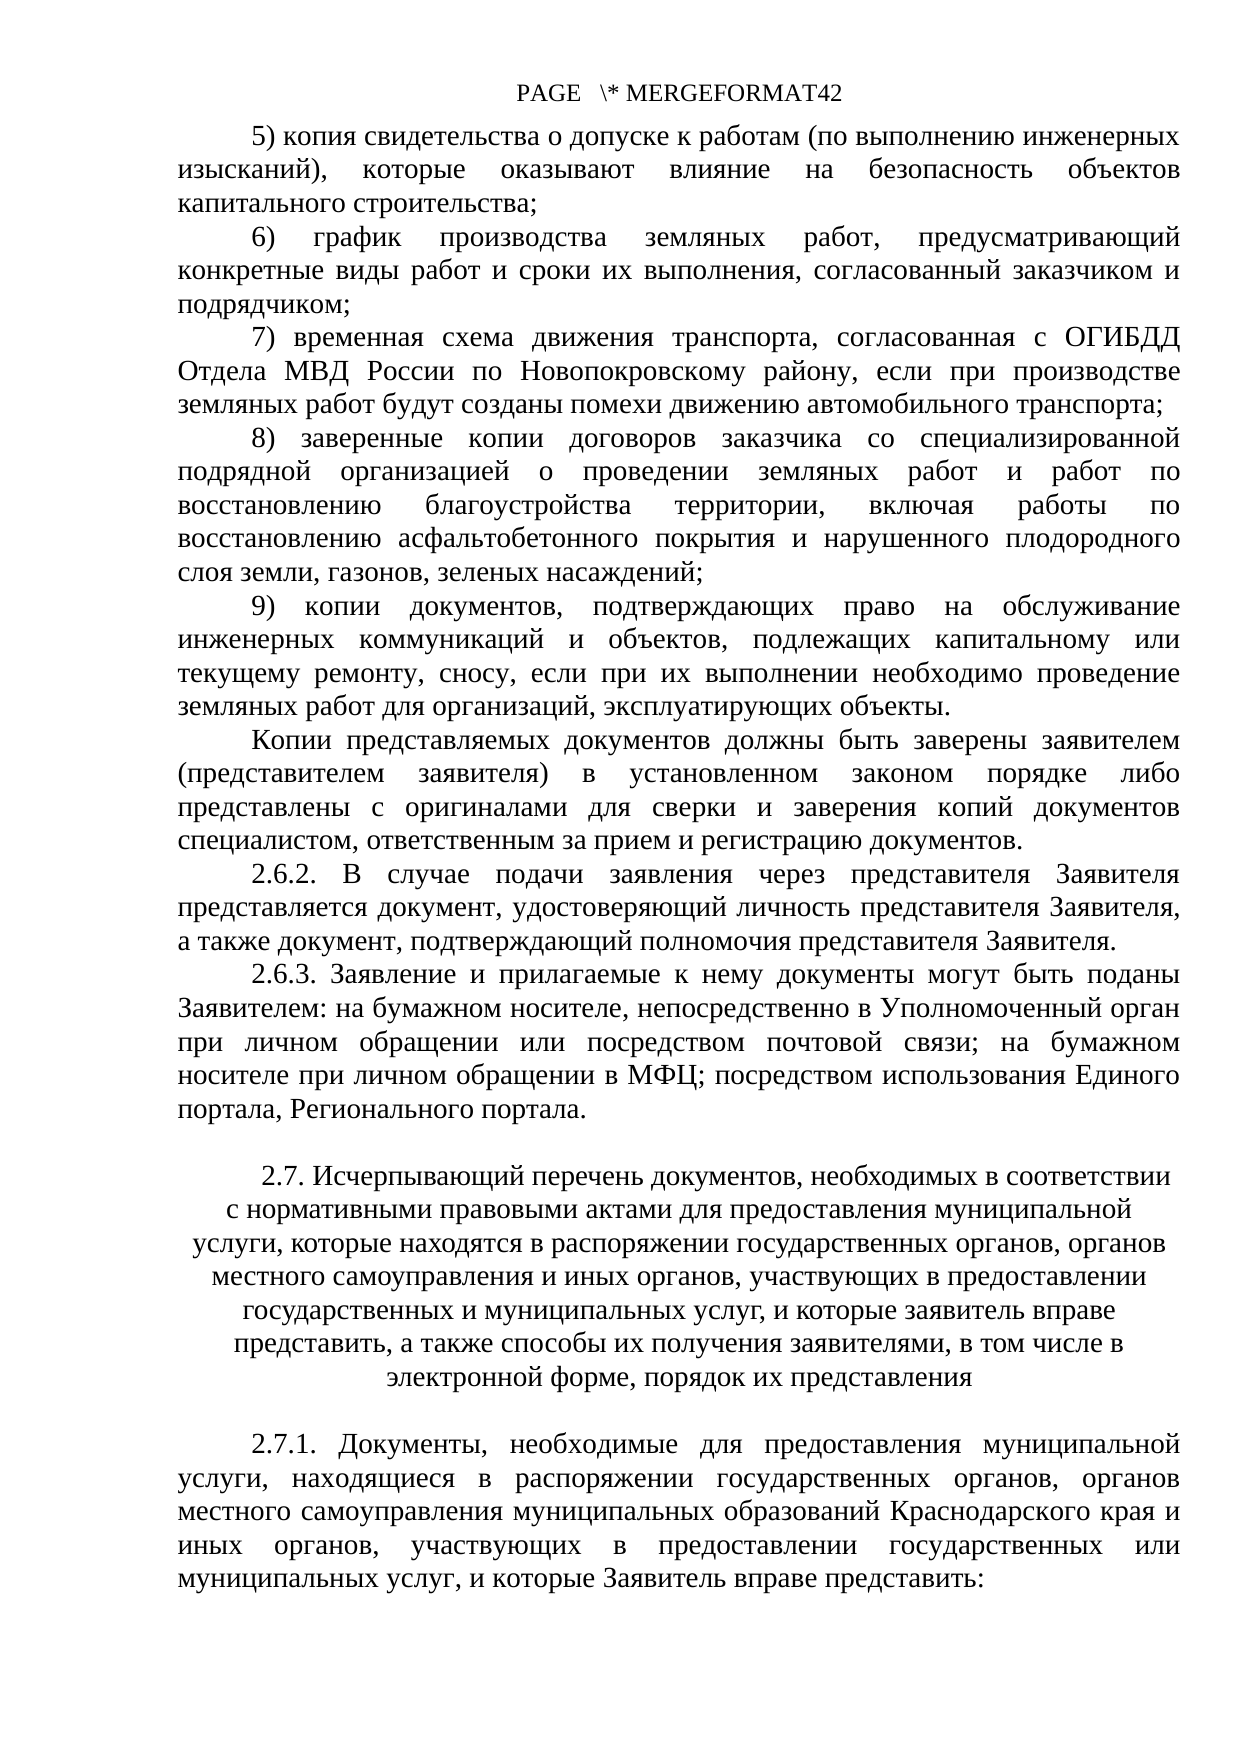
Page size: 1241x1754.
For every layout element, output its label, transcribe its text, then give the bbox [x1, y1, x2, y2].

text 2.6.3. Заявление и прилагаемые к нему документы могут быть поданы Заявителем: на бумажном носителе, непосредственно в Уполномоченный орган при личном обращении или посредством почтовой связи; на бумажном носителе при личном обращении в МФЦ; посредством использования Единого портала, Регионального портала. [177, 957, 1181, 1124]
text 7) временная схема движения транспорта, согласованная с ОГИБДД Отдела МВД России по Новопокровскому району, если при производстве земляных работ будут созданы помехи движению автомобильного транспорта; [177, 319, 1181, 420]
text 6) график производства земляных работ, предусматривающий конкретные виды работ и сроки их выполнения, согласованный заказчиком и подрядчиком; [177, 219, 1181, 319]
text 9) копии документов, подтверждающих право на обслуживание инженерных коммуникаций и объектов, подлежащих капитальному или текущему ремонту, сносу, если при их выполнении необходимо проведение земляных работ для организаций, эксплуатирующих объекты. [177, 588, 1181, 722]
text 2.6.2. В случае подачи заявления через представителя Заявителя представляется документ, удостоверяющий личность представителя Заявителя, а также документ, подтверждающий полномочия представителя Заявителя. [177, 856, 1181, 957]
text 8) заверенные копии договоров заказчика со специализированной подрядной организацией о проведении земляных работ и работ по восстановлению благоустройства территории, включая работы по восстановлению асфальтобетонного покрытия и нарушенного плодородного слоя земли, газонов, зеленых насаждений; [177, 420, 1181, 588]
text 2.7. Исчерпывающий перечень документов, необходимых в соответствии с нормативными правовыми актами для предоставления муниципальной услуги, которые находятся в распоряжении государственных органов, органов местного самоуправления и иных органов, участвующих в предоставлении государственных и муниципальных услуг, и которые заявитель вправе представить, а также способы их получения заявителями, в том числе в электронной форме, порядок их представления [177, 1158, 1181, 1393]
text Копии представляемых документов должны быть заверены заявителем (представителем заявителя) в установленном законом порядке либо представлены с оригиналами для сверки и заверения копий документов специалистом, ответственным за прием и регистрацию документов. [177, 722, 1181, 856]
text 2.7.1. Документы, необходимые для предоставления муниципальной услуги, находящиеся в распоряжении государственных органов, органов местного самоуправления муниципальных образований Краснодарского края и иных органов, участвующих в предоставлении государственных или муниципальных услуг, и которые Заявитель вправе представить: [177, 1426, 1181, 1594]
text 5) копия свидетельства о допуске к работам (по выполнению инженерных изысканий), которые оказывают влияние на безопасность объектов капитального строительства; [177, 118, 1181, 219]
